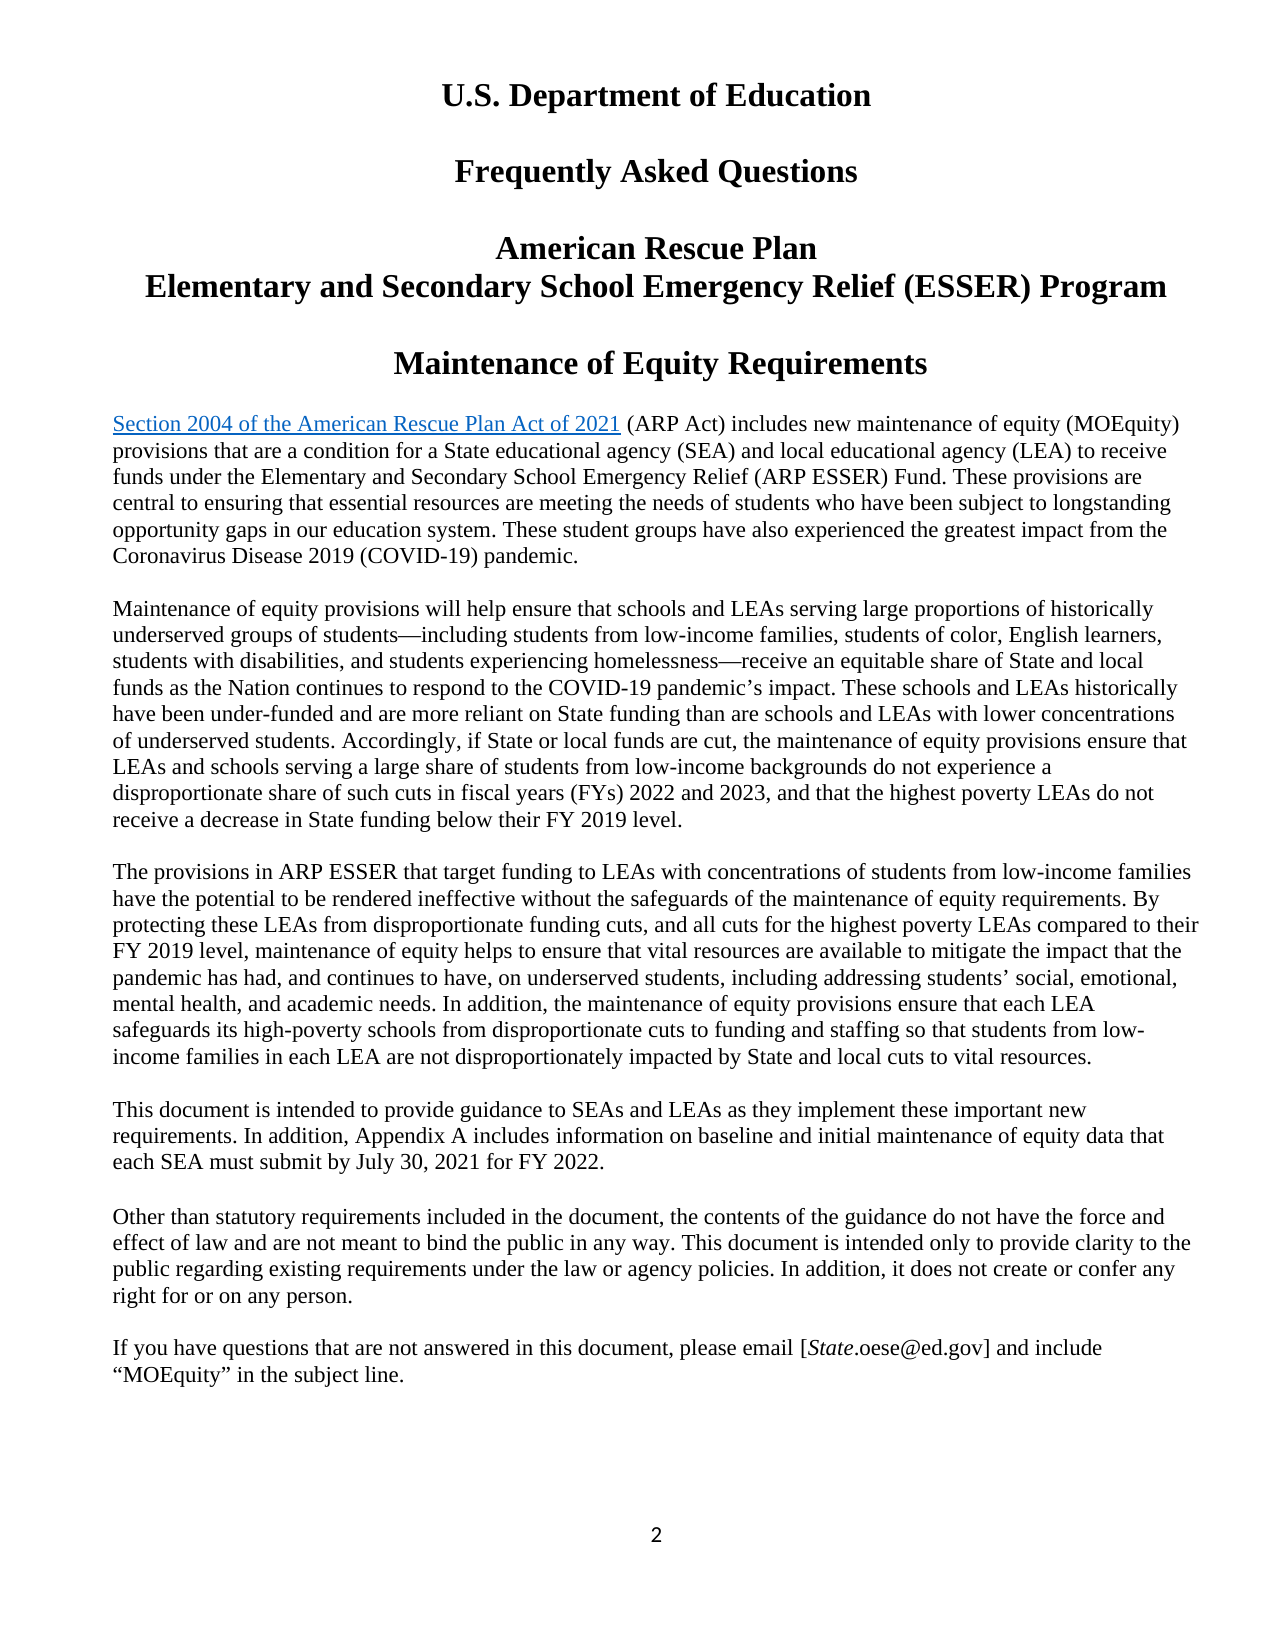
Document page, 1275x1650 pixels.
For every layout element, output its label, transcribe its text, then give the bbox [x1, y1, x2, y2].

text The provisions in ARP ESSER that target funding to LEAs with concentrations of students from low-income families have the potential to be rendered ineffective without the safeguards of the maintenance of equity requirements. By protecting these LEAs from disproportionate funding cuts, and all cuts for the highest poverty LEAs compared to their FY 2019 level, maintenance of equity helps to ensure that vital resources are available to mitigate the impact that the pandemic has had, and continues to have, on underserved students, including addressing students’ social, emotional, mental health, and academic needs. In addition, the maintenance of equity provisions ensure that each LEA safeguards its high-poverty schools from disproportionate cuts to funding and staffing so that students from low-income families in each LEA are not disproportionately impacted by State and local cuts to vital resources. [112, 858, 1200, 1069]
text Elementary and Secondary School Emergency Relief (ESSER) Program [112, 267, 1200, 305]
text Section 2004 of the American Rescue Plan Act of 2021 (ARP Act) includes new maintenance of equity (MOEquity) provisions that are a condition for a State educational agency (SEA) and local educational agency (LEA) to receive funds under the Elementary and Secondary School Emergency Relief (ARP ESSER) Fund. These provisions are central to ensuring that essential resources are meeting the needs of students who have been subject to longstanding opportunity gaps in our education system. These student groups have also experienced the greatest impact from the Coronavirus Disease 2019 (COVID-19) pandemic. [112, 410, 1200, 568]
text Maintenance of equity provisions will help ensure that schools and LEAs serving large proportions of historically underserved groups of students—including students from low-income families, students of color, English learners, students with disabilities, and students experiencing homelessness—receive an equitable share of State and local funds as the Nation continues to respond to the COVID-19 pandemic’s impact. These schools and LEAs historically have been under-funded and are more reliant on State funding than are schools and LEAs with lower concentrations of underserved students. Accordingly, if State or local funds are cut, the maintenance of equity provisions ensure that LEAs and schools serving a large share of students from low-income backgrounds do not experience a disproportionate share of such cuts in fiscal years (FYs) 2022 and 2023, and that the highest poverty LEAs do not receive a decrease in State funding below their FY 2019 level. [112, 595, 1200, 832]
text Frequently Asked Questions [112, 152, 1200, 190]
text U.S. Department of Education [112, 75, 1200, 113]
text Maintenance of Equity Requirements [112, 343, 1200, 382]
text American Rescue Plan [112, 228, 1200, 267]
text Other than statutory requirements included in the document, the contents of the guidance do not have the force and effect of law and are not meant to bind the public in any way. This document is intended only to provide clarity to the public regarding existing requirements under the law or agency policies. In addition, it does not create or confer any right for or on any person. [112, 1203, 1200, 1308]
text If you have questions that are not answered in this document, please email [State.oese@ed.gov] and include “MOEquity” in the subject line. [112, 1334, 1200, 1387]
list This document is intended to provide guidance to SEAs and LEAs as they implement these important new requirements. In addition, Appendix A includes information on baseline and initial maintenance of equity data that each SEA must submit by July 30, 2021 for FY 2022. [112, 1096, 1200, 1175]
